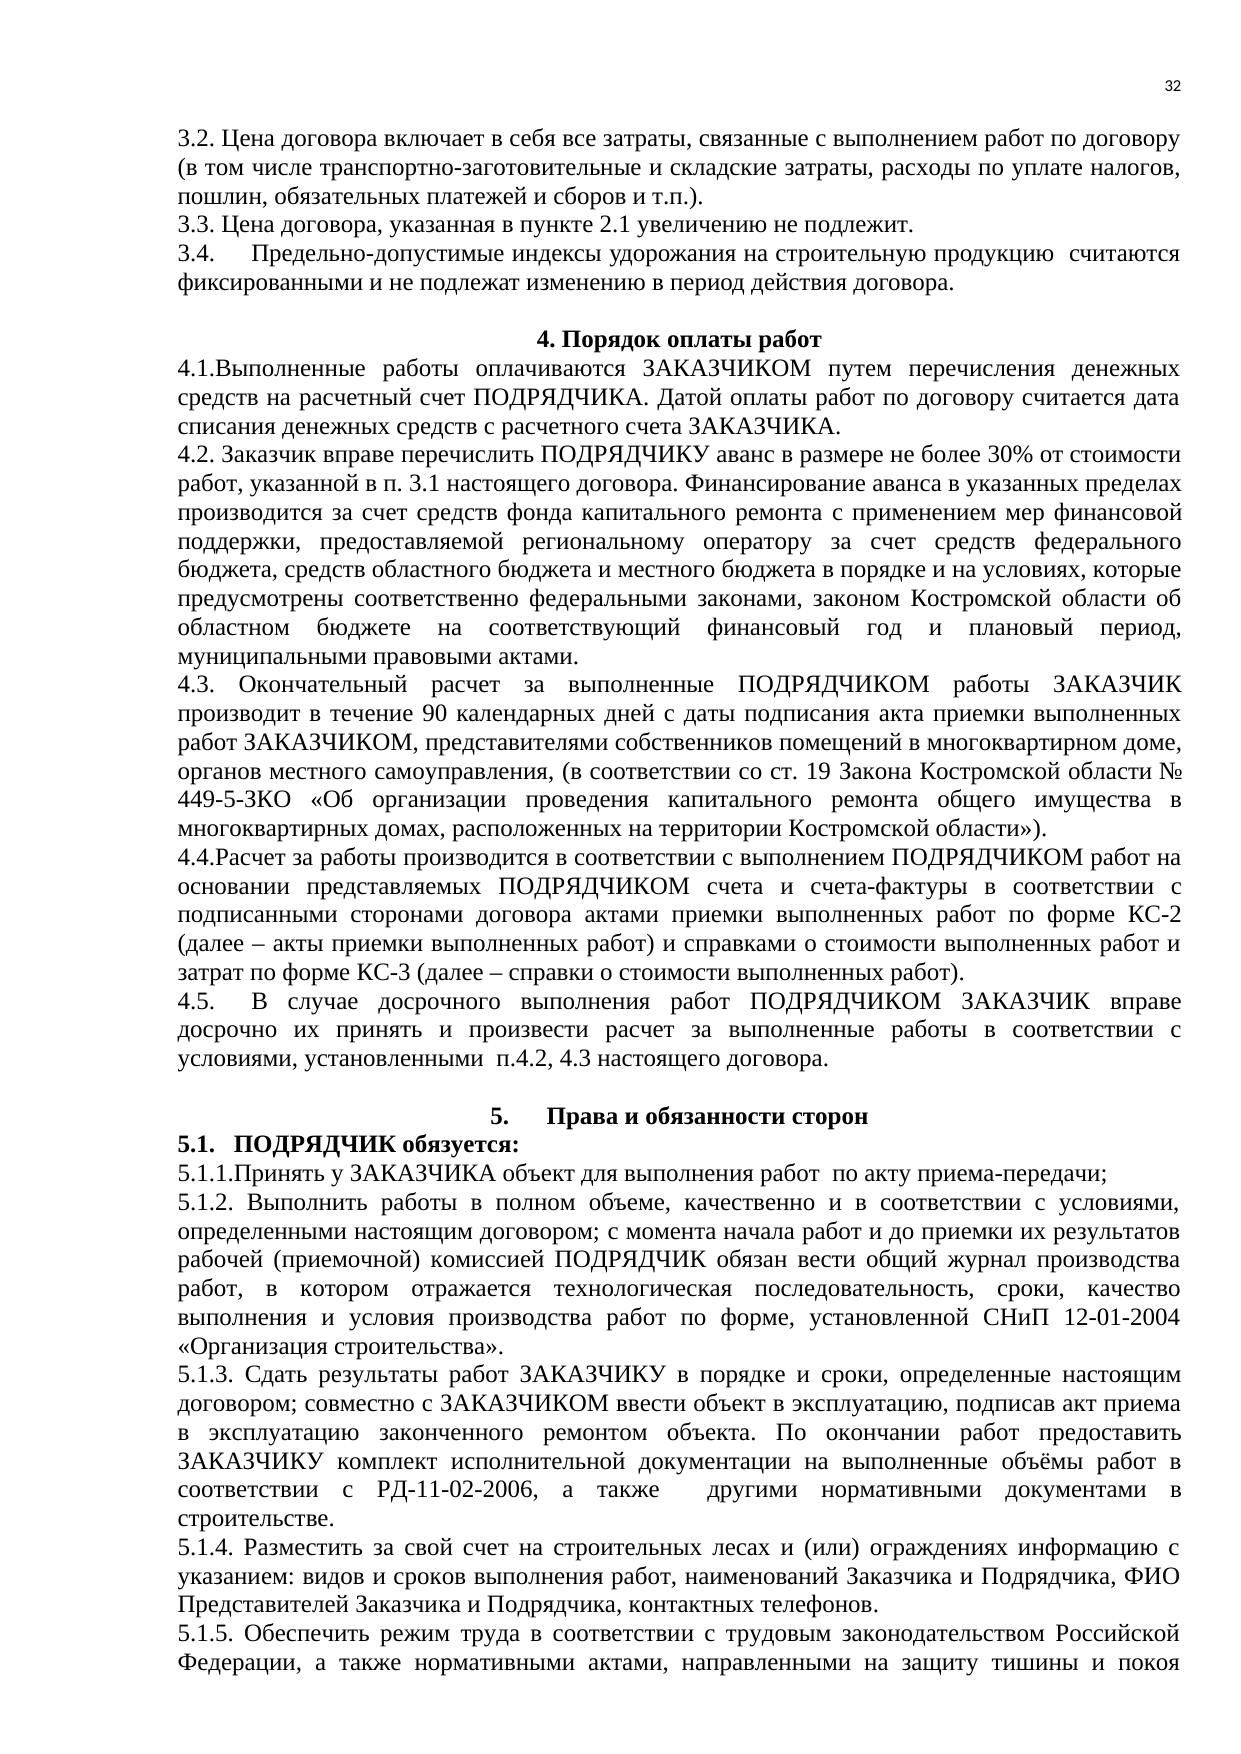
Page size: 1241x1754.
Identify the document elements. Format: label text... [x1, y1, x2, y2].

text 5.1.4. Разместить за свой счет на строительных лесах и (или) ограждениях информацию с указанием: видов и сроков выполнения работ, наименований Заказчика и Подрядчика, ФИО Представителей Заказчика и Подрядчика, контактных телефонов. [177, 1532, 1181, 1618]
text 4.3. Окончательный расчет за выполненные ПОДРЯДЧИКОМ работы ЗАКАЗЧИК производит в течение 90 календарных дней с даты подписания акта приемки выполненных работ ЗАКАЗЧИКОМ, представителями собственников помещений в многоквартирном доме, органов местного самоуправления, (в соответствии со ст. 19 Закона Костромской области № 449-5-ЗКО «Об организации проведения капитального ремонта общего имущества в многоквартирных домах, расположенных на территории Костромской области»). [177, 669, 1182, 842]
text 4.5. В случае досрочного выполнения работ ПОДРЯДЧИКОМ ЗАКАЗЧИК вправе досрочно их принять и произвести расчет за выполненные работы в соответствии с условиями, установленными п.4.2, 4.3 настоящего договора. [177, 986, 1182, 1072]
text 5.1.1.Принять у ЗАКАЗЧИКА объект для выполнения работ по акту приема-передачи; [177, 1158, 1181, 1187]
text 3.2. Цена договора включает в себя все затраты, связанные с выполнением работ по договору (в том числе транспортно-заготовительные и складские затраты, расходы по уплате налогов, пошлин, обязательных платежей и сборов и т.п.). [177, 123, 1181, 209]
text 4. Порядок оплаты работ [177, 324, 1181, 353]
text 4.2. Заказчик вправе перечислить ПОДРЯДЧИКУ аванс в размере не более 30% от стоимости работ, указанной в п. 3.1 настоящего договора. Финансирование аванса в указанных пределах производится за счет средств фонда капитального ремонта с применением мер финансовой поддержки, предоставляемой региональному оператору за счет средств федерального бюджета, средств областного бюджета и местного бюджета в порядке и на условиях, которые предусмотрены соответственно федеральными законами, законом Костромской области об областном бюджете на соответствующий финансовый год и плановый период, муниципальными правовыми актами. [177, 439, 1182, 669]
text 4.4.Расчет за работы производится в соответствии с выполнением ПОДРЯДЧИКОМ работ на основании представляемых ПОДРЯДЧИКОМ счета и счета-фактуры в соответствии с подписанными сторонами договора актами приемки выполненных работ по форме КС-2 (далее – акты приемки выполненных работ) и справками о стоимости выполненных работ и затрат по форме КС-3 (далее – справки о стоимости выполненных работ). [177, 842, 1182, 986]
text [177, 1618, 1181, 1676]
list Предельно-допустимые индексы удорожания на строительную продукцию считаются фиксированными и не подлежат изменению в период действия договора. [177, 238, 1181, 296]
text 3.3. Цена договора, указанная в пункте 2.1 увеличению не подлежит. [177, 209, 1181, 238]
list Права и обязанности сторон [177, 1101, 1181, 1129]
list ПОДРЯДЧИК обязуется: [177, 1129, 1181, 1158]
text 5.1.3. Сдать результаты работ ЗАКАЗЧИКУ в порядке и сроки, определенные настоящим договором; совместно с ЗАКАЗЧИКОМ ввести объект в эксплуатацию, подписав акт приема в эксплуатацию законченного ремонтом объекта. По окончании работ предоставить ЗАКАЗЧИКУ комплект исполнительной документации на выполненные объёмы работ в соответствии с РД-11-02-2006, а также другими нормативными документами в строительстве. [177, 1359, 1182, 1532]
text 5.1.2. Выполнить работы в полном объеме, качественно и в соответствии с условиями, определенными настоящим договором; c момента начала работ и до приемки их результатов рабочей (приемочной) комиссией ПОДРЯДЧИК обязан вести общий журнал производства работ, в котором отражается технологическая последовательность, сроки, качество выполнения и условия производства работ по форме, установленной СНиП 12-01-2004 «Организация строительства». [177, 1187, 1181, 1359]
text 4.1.Выполненные работы оплачиваются ЗАКАЗЧИКОМ путем перечисления денежных средств на расчетный счет ПОДРЯДЧИКА. Датой оплаты работ по договору считается дата списания денежных средств с расчетного счета ЗАКАЗЧИКА. [177, 353, 1181, 439]
